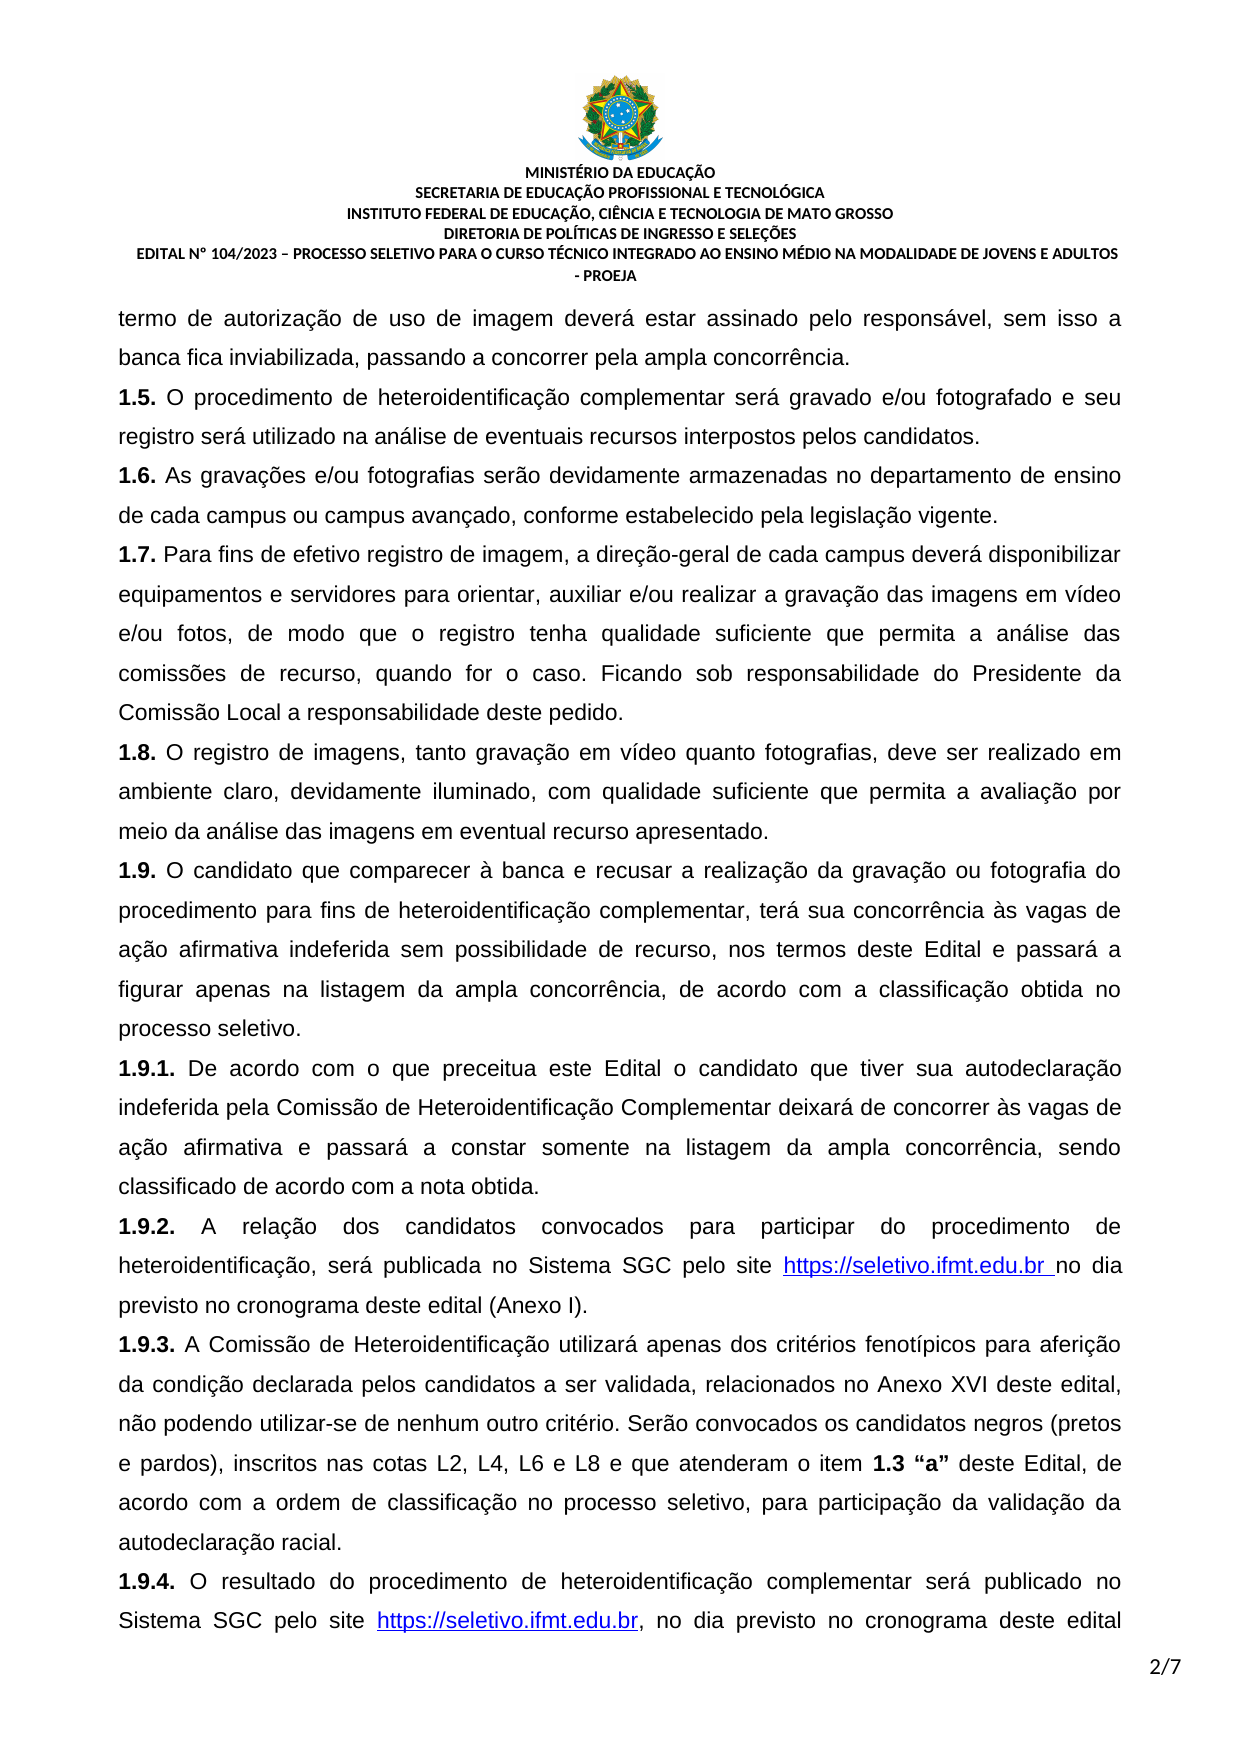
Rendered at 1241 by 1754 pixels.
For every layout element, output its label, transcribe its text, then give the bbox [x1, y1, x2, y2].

text 1.6. As gravações e/ou fotografias serão devidamente armazenadas no departamento de ensino de cada campus ou campus avançado, conforme estabelecido pela legislação vigente. [118, 462, 1122, 528]
text 1.9.1. De acordo com o que preceitua este Edital o candidato que tiver sua autodeclaração indeferida pela Comissão de Heteroidentificação Complementar deixará de concorrer às vagas de ação afirmativa e passará a constar somente na listagem da ampla concorrência, sendo classificado de acordo com a nota obtida. [118, 1055, 1122, 1199]
text 1.7. Para fins de efetivo registro de imagem, a direção-geral de cada campus deverá disponibilizar equipamentos e servidores para orientar, auxiliar e/ou realizar a gravação das imagens em vídeo e/ou fotos, de modo que o registro tenha qualidade suficiente que permita a análise das comissões de recurso, quando for o caso. Ficando sob responsabilidade do Presidente da Comissão Local a responsabilidade deste pedido. [118, 541, 1122, 726]
text 1.5. O procedimento de heteroidentificação complementar será gravado e/ou fotografado e seu registro será utilizado na análise de eventuais recursos interpostos pelos candidatos. [118, 383, 1122, 449]
text 1.9.3. A Comissão de Heteroidentificação utilizará apenas dos critérios fenotípicos para aferição da condição declarada pelos candidatos a ser validada, relacionados no Anexo XVI deste edital, não podendo utilizar-se de nenhum outro critério. Serão convocados os candidatos negros (pretos e pardos), inscritos nas cotas L2, L4, L6 e L8 e que atenderam o item 1.3 “a” deste Edital, de acordo com a ordem de classificação no processo seletivo, para participação da validação da autodeclaração racial. [118, 1331, 1122, 1555]
text 1.9. O candidato que comparecer à banca e recusar a realização da gravação ou fotografia do procedimento para fins de heteroidentificação complementar, terá sua concorrência às vagas de ação afirmativa indeferida sem possibilidade de recurso, nos termos deste Edital e passará a figurar apenas na listagem da ampla concorrência, de acordo com a classificação obtida no processo seletivo. [118, 857, 1122, 1042]
picture [575, 73, 666, 163]
text 1.8. O registro de imagens, tanto gravação em vídeo quanto fotografias, deve ser realizado em ambiente claro, devidamente iluminado, com qualidade suficiente que permita a avaliação por meio da análise das imagens em eventual recurso apresentado. [118, 739, 1122, 844]
text 1.9.2. A relação dos candidatos convocados para participar do procedimento de heteroidentificação, será publicada no Sistema SGC pelo site https://seletivo.ifmt.edu.br no dia previsto no cronograma deste edital (Anexo I). [118, 1213, 1122, 1318]
